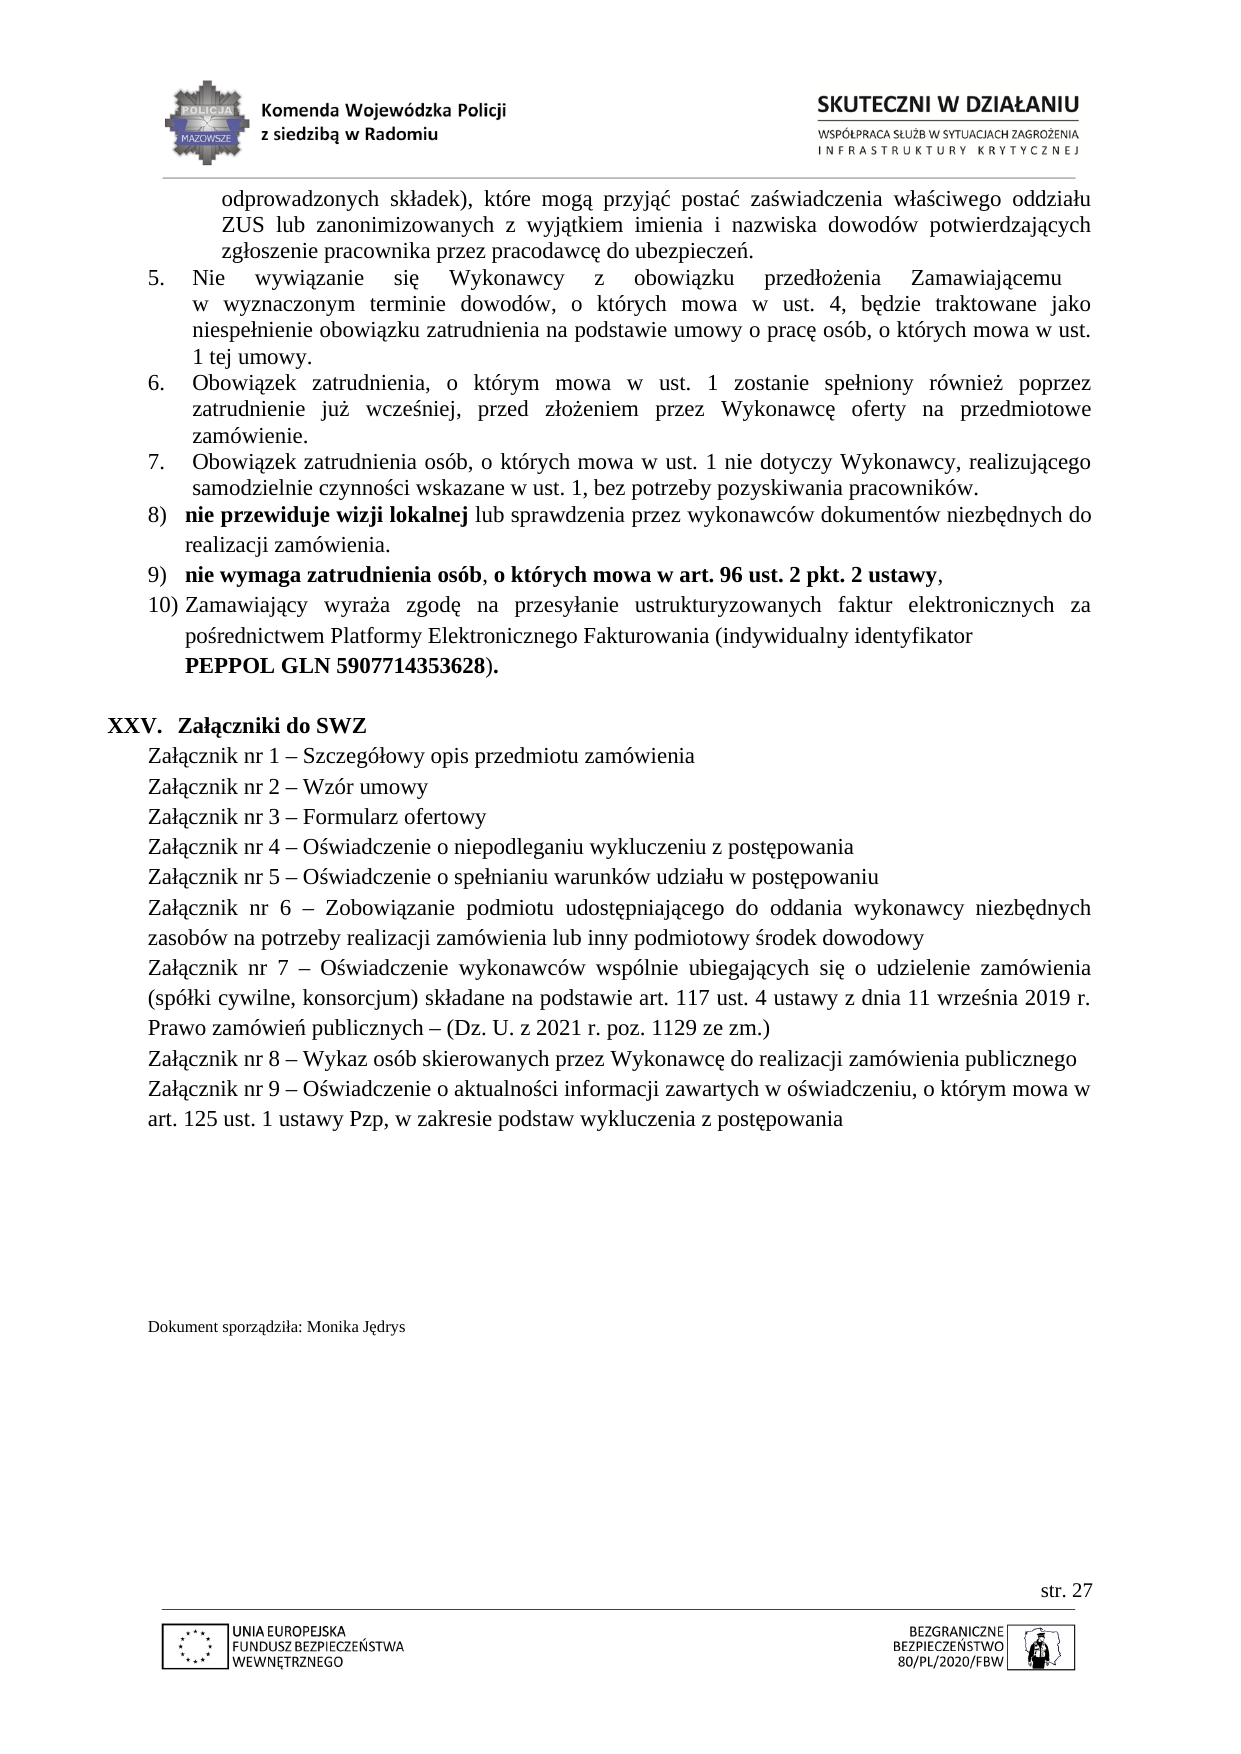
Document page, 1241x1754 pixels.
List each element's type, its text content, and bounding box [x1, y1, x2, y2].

list Załącznik nr 3 – Formularz ofertowy [148, 803, 1093, 829]
list Nie wywiązanie się Wykonawcy z obowiązku przedłożenia Zamawiającemu w wyznaczonym terminie dowodów, o których mowa w ust. 4, będzie traktowane jako niespełnienie obowiązku zatrudnienia na podstawie umowy o pracę osób, o których mowa w ust. 1 tej umowy. [148, 264, 1093, 369]
list PEPPOL GLN 5907714353628). [185, 652, 1093, 678]
list Załącznik nr 1 – Szczegółowy opis przedmiotu zamówienia [148, 742, 1093, 769]
picture [147, 73, 1092, 185]
text Dokument sporządziła: Monika Jędrys [148, 1316, 1093, 1336]
list nie wymaga zatrudnienia osób, o których mowa w art. 96 ust. 2 pkt. 2 ustawy, [148, 561, 1093, 588]
text Załącznik nr 8 – Wykaz osób skierowanych przez Wykonawcę do realizacji zamówienia publicznego [148, 1044, 1093, 1071]
list Załącznik nr 2 – Wzór umowy [148, 773, 1093, 799]
list Załącznik nr 4 – Oświadczenie o niepodleganiu wykluczeniu z postępowania [148, 833, 1093, 859]
list Obowiązek zatrudnienia osób, o których mowa w ust. 1 nie dotyczy Wykonawcy, realizującego samodzielnie czynności wskazane w ust. 1, bez potrzeby pozyskiwania pracowników. [148, 448, 1093, 501]
text Załącznik nr 9 – Oświadczenie o aktualności informacji zawartych w oświadczeniu, o którym mowa w art. 125 ust. 1 ustawy Pzp, w zakresie podstaw wykluczenia z postępowania [148, 1075, 1093, 1131]
picture [147, 1602, 1093, 1681]
list Załączniki do SWZ [162, 712, 1093, 739]
list nie przewiduje wizji lokalnej lub sprawdzenia przez wykonawców dokumentów niezbędnych do realizacji zamówienia. [148, 501, 1093, 557]
list Załącznik nr 6 – Zobowiązanie podmiotu udostępniającego do oddania wykonawcy niezbędnych zasobów na potrzeby realizacji zamówienia lub inny podmiotowy środek dowodowy [148, 893, 1093, 950]
list Zamawiający wyraża zgodę na przesyłanie ustrukturyzowanych faktur elektronicznych za pośrednictwem Platformy Elektronicznego Fakturowania (indywidualny identyfikator [148, 591, 1093, 648]
list Załącznik nr 5 – Oświadczenie o spełnianiu warunków udziału w postępowaniu [148, 863, 1093, 890]
list Obowiązek zatrudnienia, o którym mowa w ust. 1 zostanie spełniony również poprzez zatrudnienie już wcześniej, przed złożeniem przez Wykonawcę oferty na przedmiotowe zamówienie. [148, 369, 1093, 448]
text Załącznik nr 7 – Oświadczenie wykonawców wspólnie ubiegających się o udzielenie zamówienia (spółki cywilne, konsorcjum) składane na podstawie art. 117 ust. 4 ustawy z dnia 11 września 2019 r. Prawo zamówień publicznych – (Dz. U. z 2021 r. poz. 1129 ze zm.) [148, 954, 1093, 1041]
